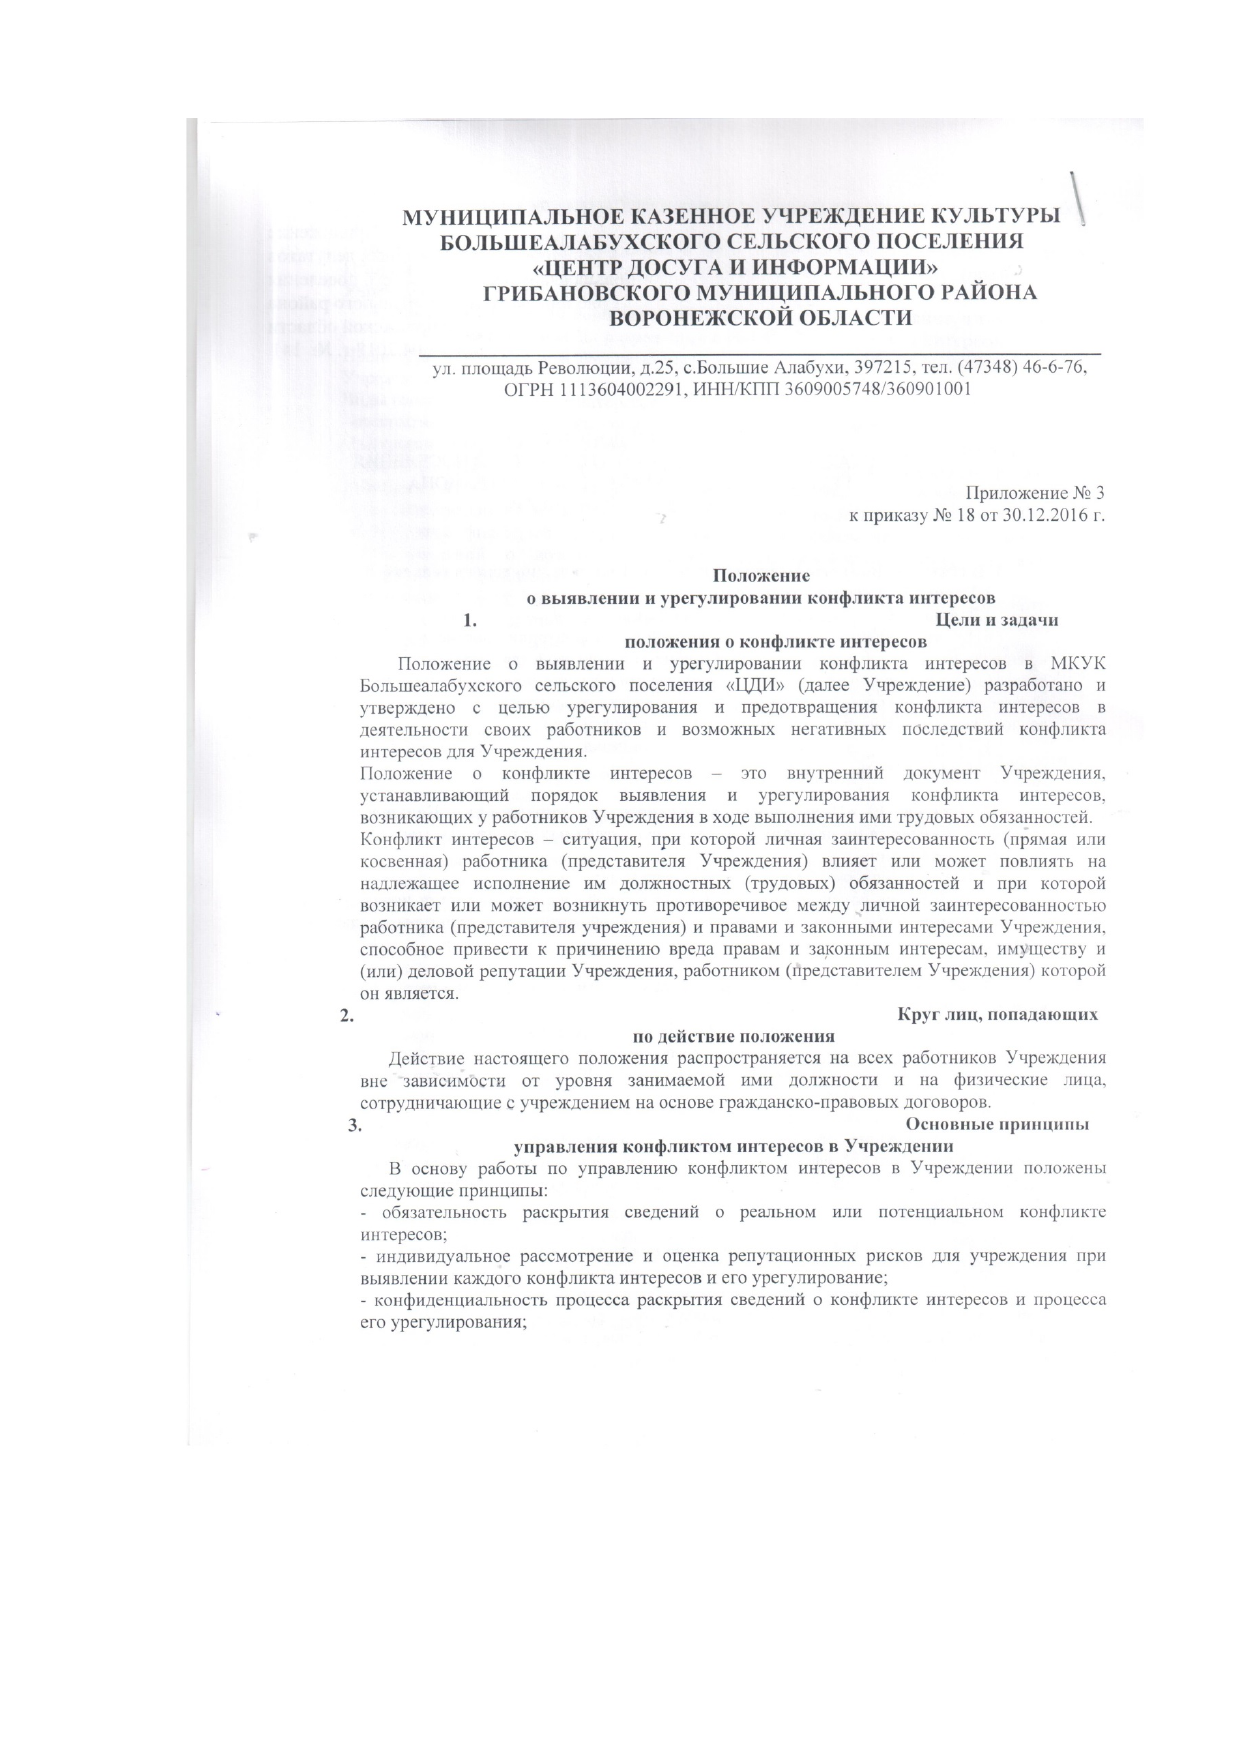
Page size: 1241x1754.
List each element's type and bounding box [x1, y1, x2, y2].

picture [177, 118, 1152, 1458]
